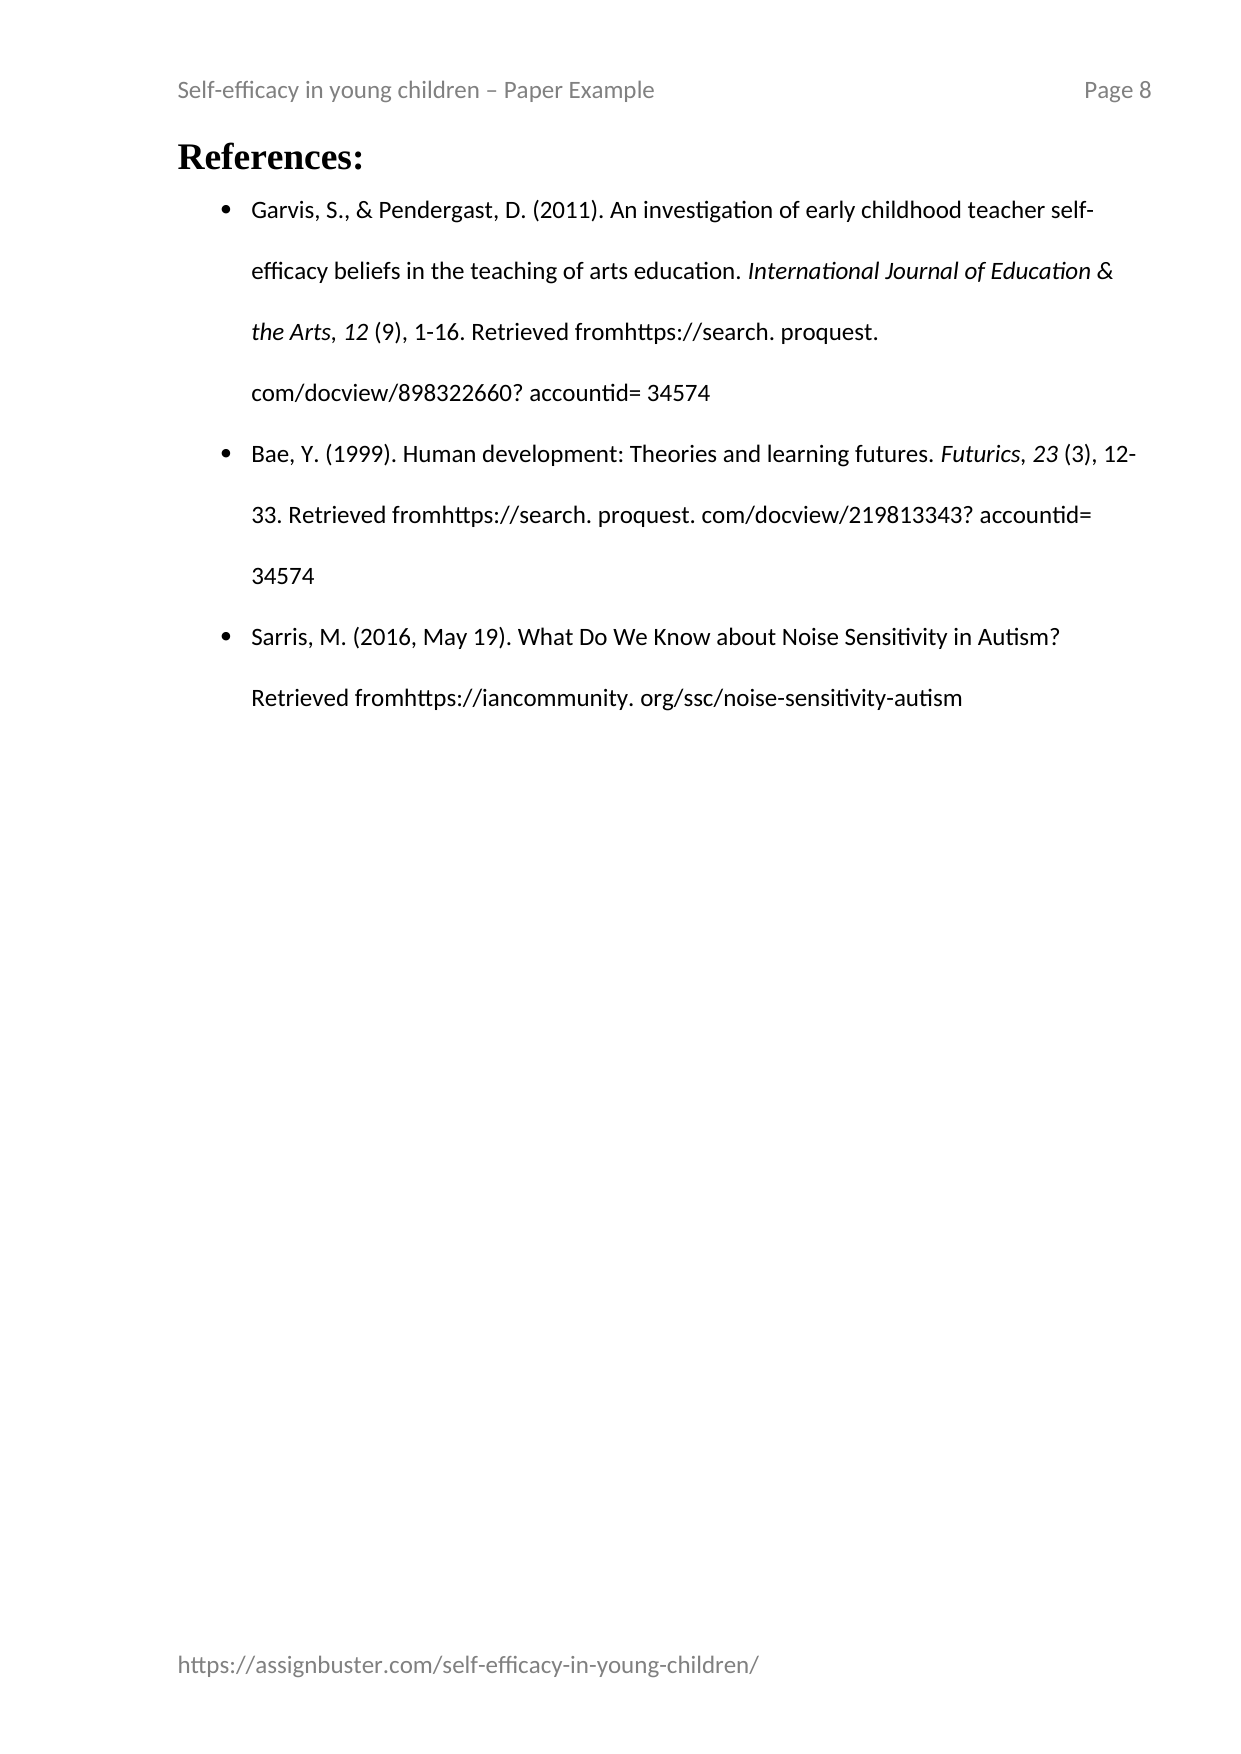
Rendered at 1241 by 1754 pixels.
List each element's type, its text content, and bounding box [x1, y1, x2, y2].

list Sarris, M. (2016, May 19). What Do We Know about Noise Sensitivity in Autism? Retrieved fromhttps://iancommunity. org/ssc/noise-sensitivity-autism [222, 621, 1152, 713]
subtitle References: [177, 135, 1152, 178]
list Garvis, S., & Pendergast, D. (2011). An investigation of early childhood teacher self-efficacy beliefs in the teaching of arts education. International Journal of Education & the Arts, 12 (9), 1-16. Retrieved fromhttps://search. proquest. com/docview/898322660? accountid= 34574 [222, 194, 1152, 407]
list Bae, Y. (1999). Human development: Theories and learning futures. Futurics, 23 (3), 12-33. Retrieved fromhttps://search. proquest. com/docview/219813343? accountid= 34574 [222, 438, 1152, 591]
